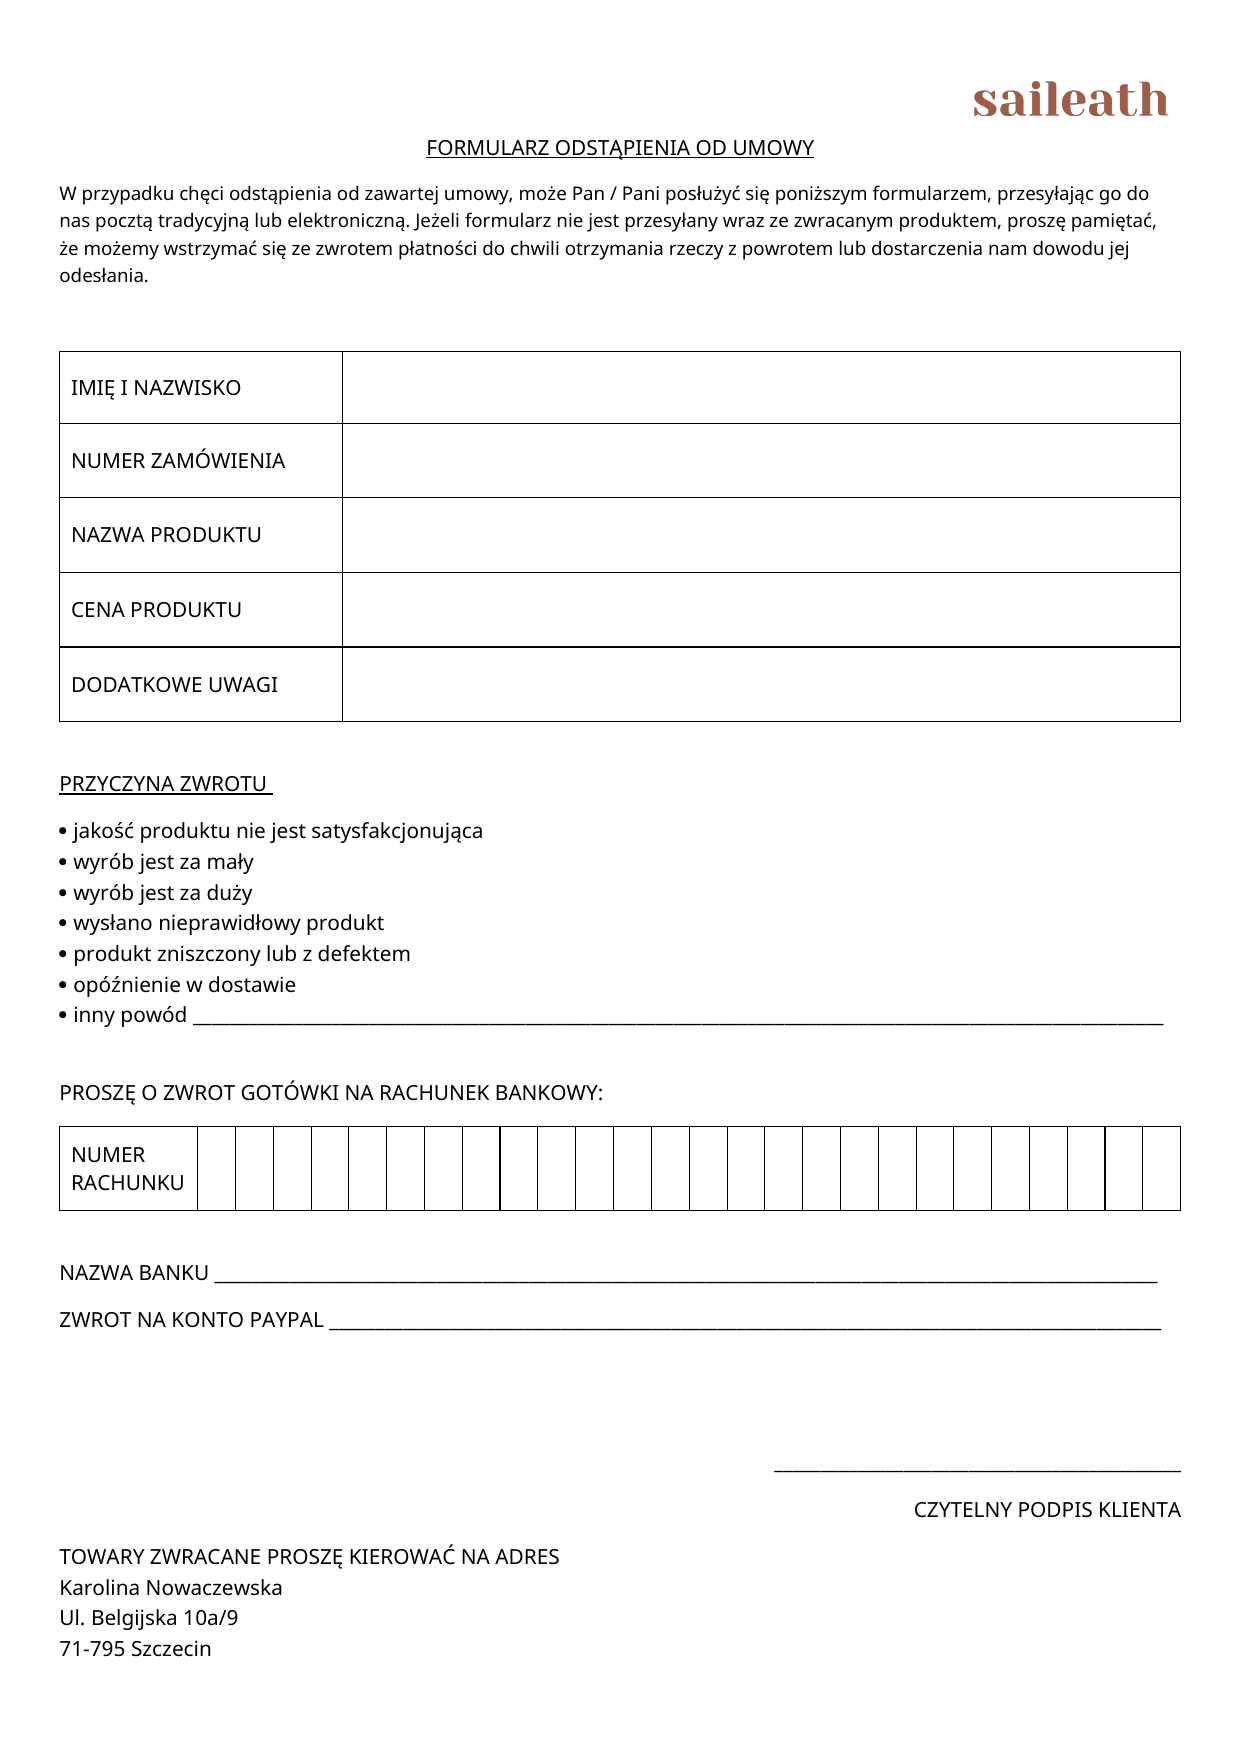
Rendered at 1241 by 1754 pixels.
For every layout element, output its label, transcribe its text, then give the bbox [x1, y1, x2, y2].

text ____________________________________________ [59, 1447, 1181, 1476]
table_header [387, 1127, 424, 1210]
text Karolina Nowaczewska [59, 1573, 1181, 1601]
table_header NUMER RACHUNKU [60, 1127, 197, 1210]
table_header [349, 1127, 386, 1210]
table_header IMIĘ I NAZWISKO [60, 352, 342, 423]
table_header [501, 1127, 537, 1210]
table_header [236, 1127, 273, 1210]
text W przypadku chęci odstąpienia od zawartej umowy, może Pan / Pani posłużyć się poniższym formularzem, przesyłając go do nas pocztą tradycyjną lub elektroniczną. Jeżeli formularz nie jest przesyłany wraz ze zwracanym produktem, proszę pamiętać, że możemy wstrzymać się ze zwrotem płatności do chwili otrzymania rzeczy z powrotem lub dostarczenia nam dowodu jej odesłania. [59, 180, 1181, 288]
table_cell NAZWA PRODUKTU [60, 498, 342, 572]
text 71-795 Szczecin [59, 1634, 1181, 1662]
table_cell [343, 573, 1180, 646]
text wysłano nieprawidłowy produkt [59, 908, 1181, 937]
table_header [765, 1127, 802, 1210]
table_header [803, 1127, 840, 1210]
text FORMULARZ ODSTĄPIENIA OD UMOWY [59, 133, 1181, 161]
table_header [917, 1127, 953, 1210]
text CZYTELNY PODPIS KLIENTA [59, 1495, 1181, 1523]
table_header [1106, 1127, 1142, 1210]
table_header [614, 1127, 651, 1210]
text opóźnienie w dostawie [59, 970, 1181, 998]
table_cell NUMER ZAMÓWIENIA [60, 424, 342, 497]
text NAZWA BANKU ______________________________________________________________________________________________________ [59, 1258, 1181, 1287]
text produkt zniszczony lub z defektem [59, 939, 1181, 967]
text Ul. Belgijska 10a/9 [59, 1603, 1181, 1632]
table_header [198, 1127, 235, 1210]
text ZWROT NA KONTO PAYPAL __________________________________________________________________________________________ [59, 1306, 1181, 1334]
table_header [652, 1127, 689, 1210]
text inny powód _________________________________________________________________________________________________________ [59, 1000, 1181, 1029]
table_header [576, 1127, 613, 1210]
table_header [841, 1127, 878, 1210]
picture [955, 73, 1182, 125]
table_header [1068, 1127, 1104, 1210]
table_header [1143, 1127, 1180, 1210]
table_cell [343, 648, 1180, 721]
table_header [954, 1127, 991, 1210]
table_header [343, 352, 1180, 423]
text TOWARY ZWRACANE PROSZĘ KIEROWAĆ NA ADRES [59, 1542, 1181, 1571]
table_header [728, 1127, 764, 1210]
text jakość produktu nie jest satysfakcjonująca [59, 817, 1181, 845]
table_header [690, 1127, 727, 1210]
table_cell DODATKOWE UWAGI [60, 648, 342, 721]
table_header [312, 1127, 348, 1210]
table_header [879, 1127, 916, 1210]
table_header [992, 1127, 1029, 1210]
text PROSZĘ O ZWROT GOTÓWKI NA RACHUNEK BANKOWY: [59, 1078, 1181, 1107]
table_header [425, 1127, 462, 1210]
table_header [463, 1127, 499, 1210]
text wyrób jest za mały [59, 847, 1181, 876]
table_header [538, 1127, 575, 1210]
table_cell [343, 424, 1180, 497]
text wyrób jest za duży [59, 878, 1181, 906]
text PRZYCZYNA ZWROTU [59, 769, 1181, 798]
table_header [1030, 1127, 1067, 1210]
table_header [274, 1127, 311, 1210]
table_cell CENA PRODUKTU [60, 573, 342, 646]
table_cell [343, 498, 1180, 572]
